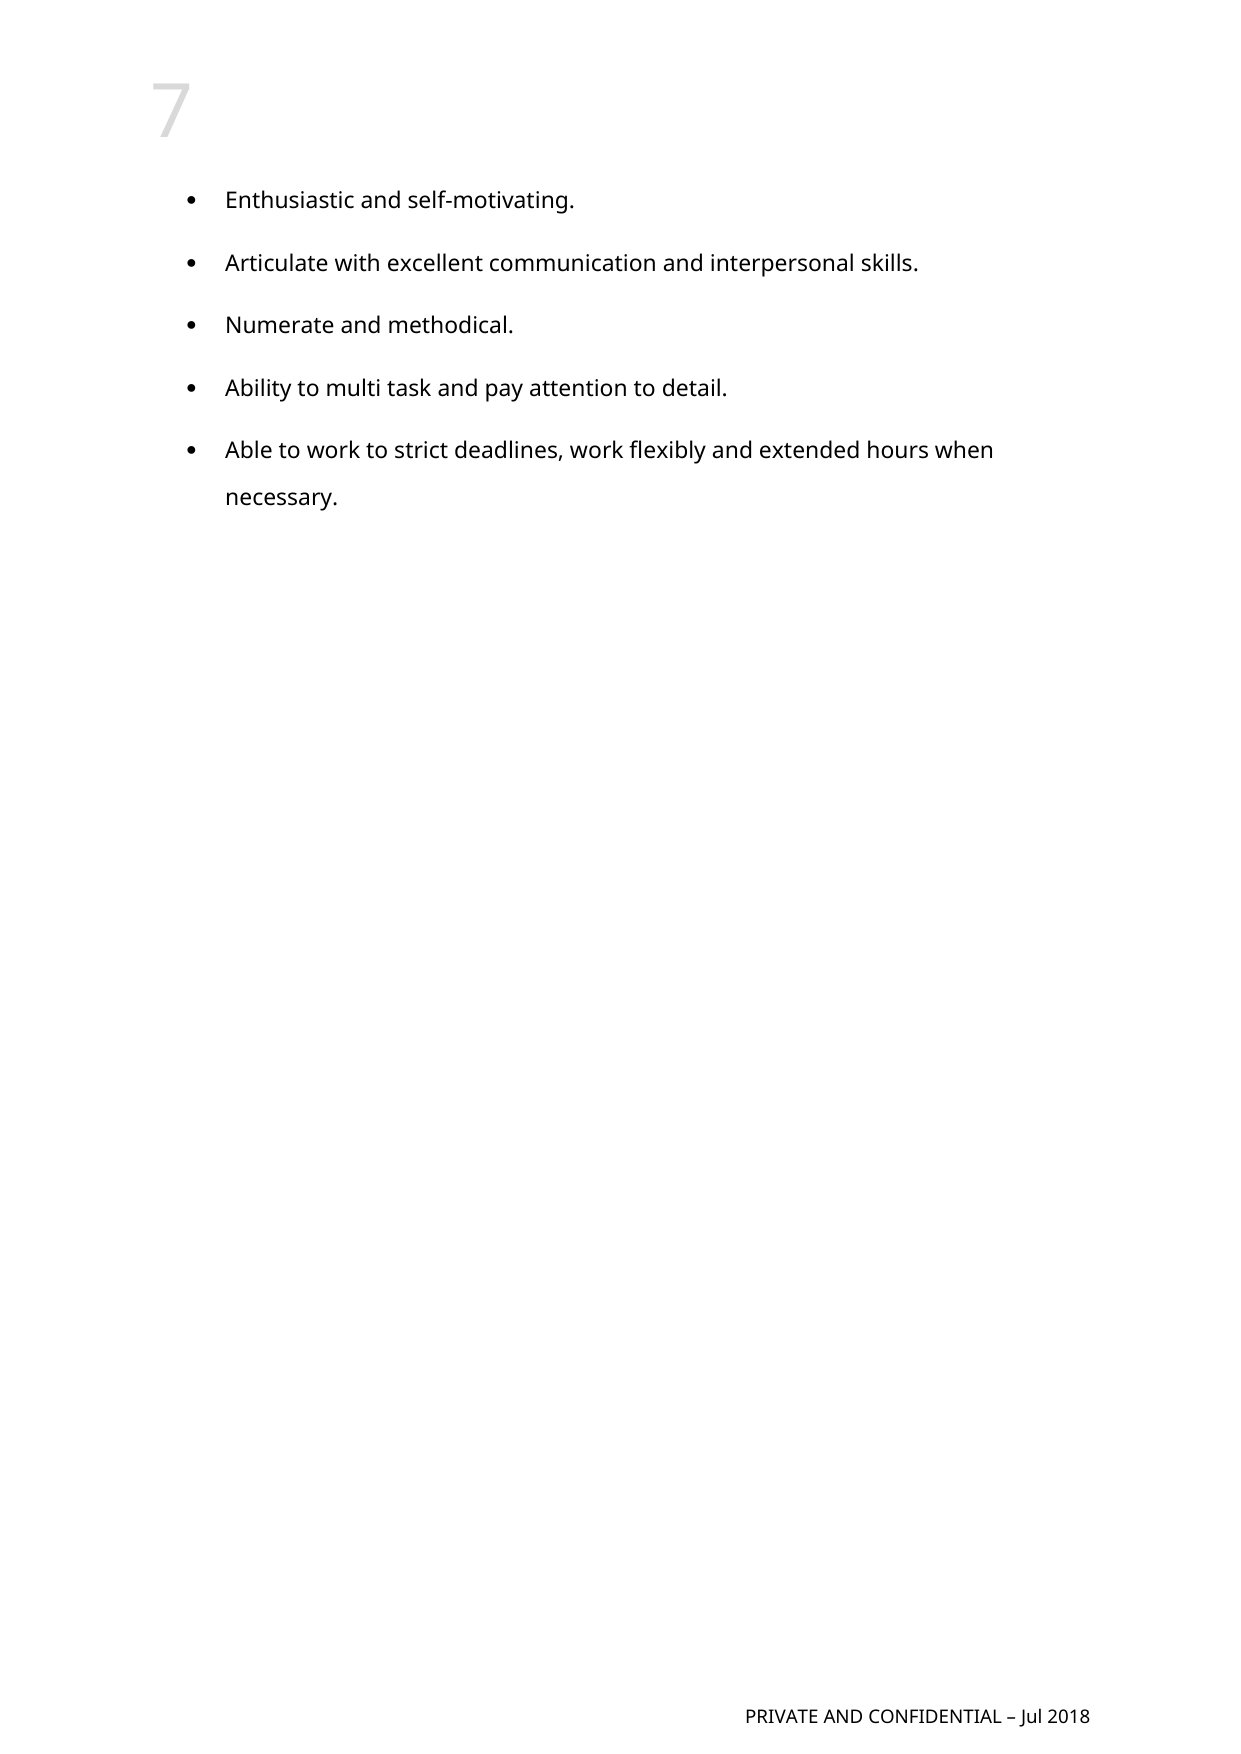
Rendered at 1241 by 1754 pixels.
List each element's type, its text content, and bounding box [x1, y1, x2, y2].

list Articulate with excellent communication and interpersonal skills. [187, 246, 1090, 278]
list Numerate and methodical. [187, 309, 1090, 340]
list Ability to multi task and pay attention to detail. [187, 371, 1090, 403]
list Enthusiastic and self-motivating. [187, 184, 1090, 215]
list Able to work to strict deadlines, work flexibly and extended hours when necessary. [187, 434, 1090, 512]
